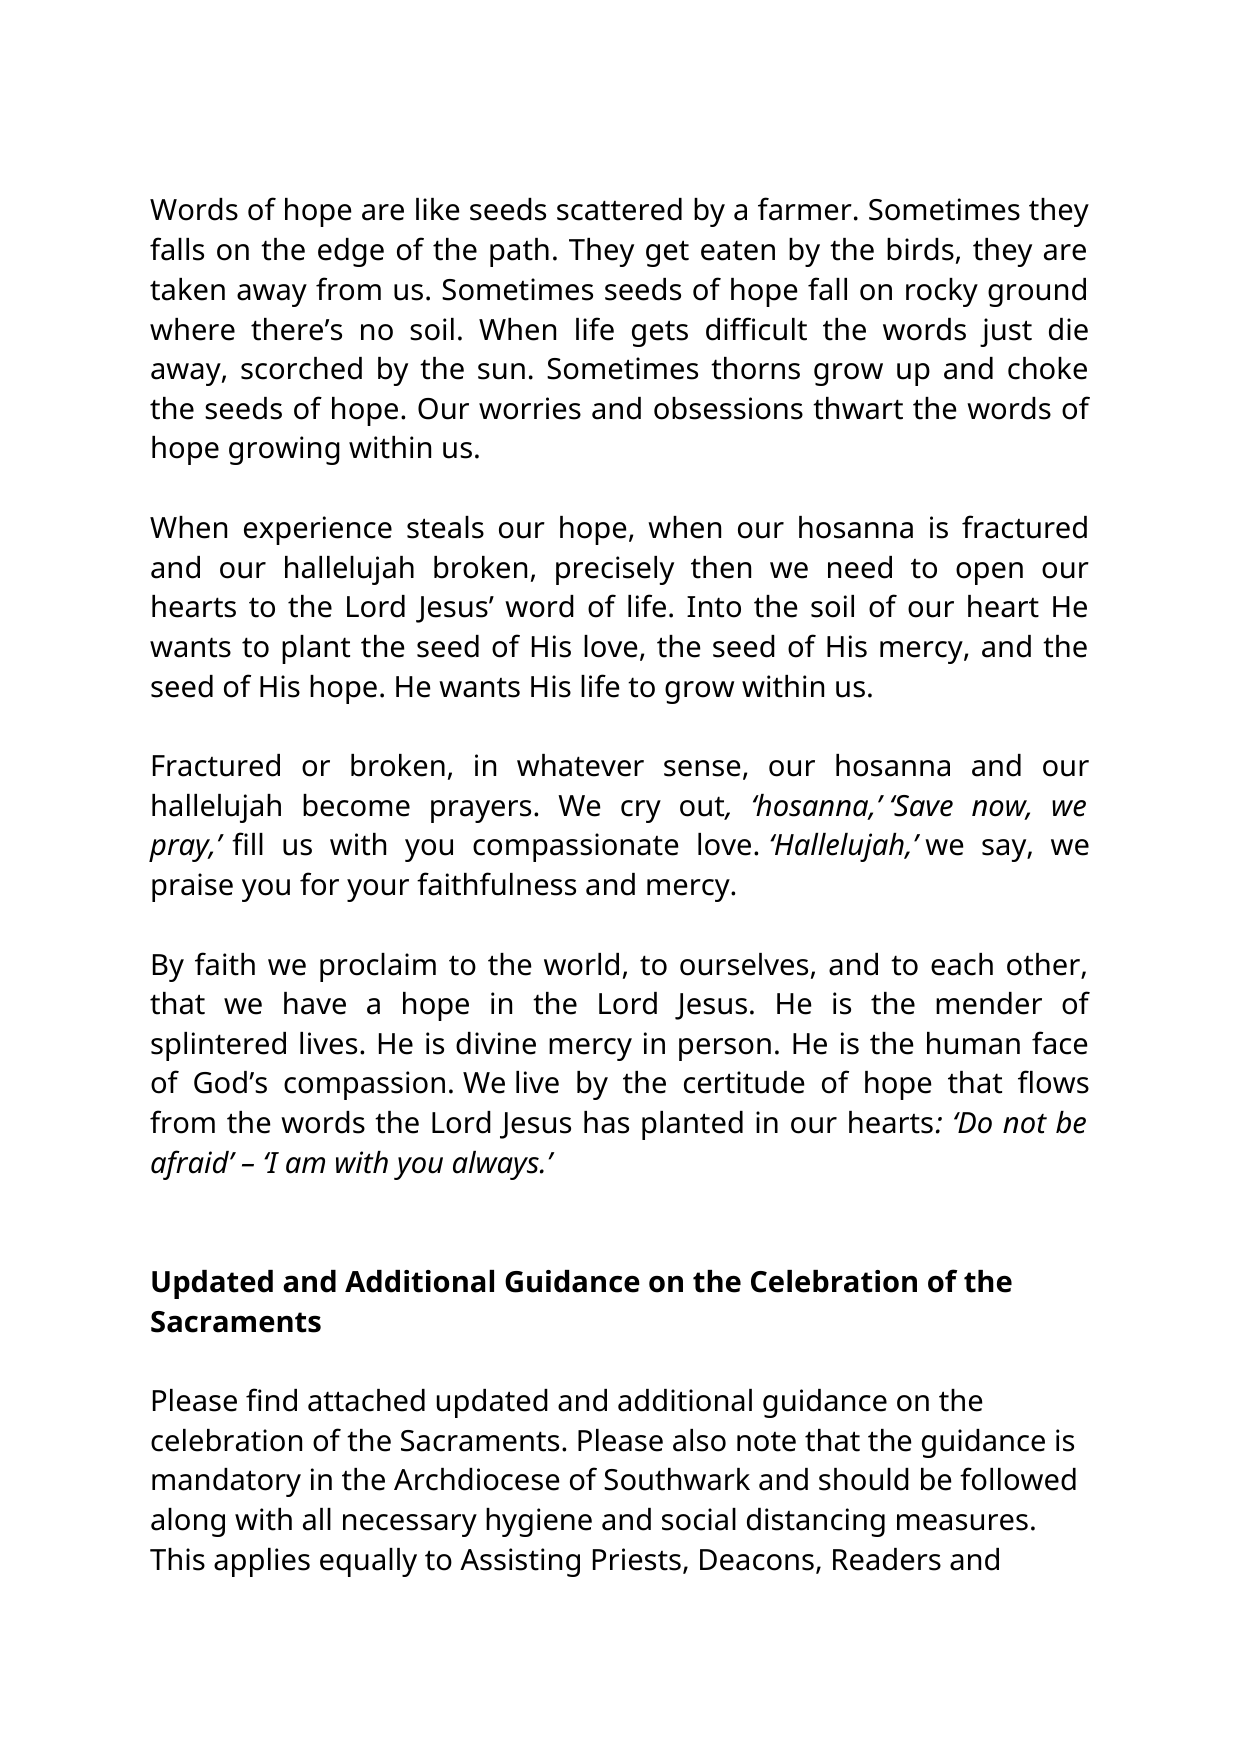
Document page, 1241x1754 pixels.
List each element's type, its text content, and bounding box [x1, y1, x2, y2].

text Updated and Additional Guidance on the Celebration of the Sacraments [150, 1261, 1090, 1341]
text By faith we proclaim to the world, to ourselves, and to each other, that we have a hope in the Lord Jesus. He is the mender of splintered lives. He is divine mercy in person. He is the human face of God’s compassion. We live by the certitude of hope that flows from the words the Lord Jesus has planted in our hearts: ‘Do not be afraid’ – ‘I am with you always.’ [150, 944, 1090, 1182]
text Fractured or broken, in whatever sense, our hosanna and our hallelujah become prayers. We cry out, ‘hosanna,’ ‘Save now, we pray,’ fill us with you compassionate love. ‘Hallelujah,’ we say, we praise you for your faithfulness and mercy. [150, 745, 1090, 904]
text When experience steals our hope, when our hosanna is fractured and our hallelujah broken, precisely then we need to open our hearts to the Lord Jesus’ word of life. Into the soil of our heart He wants to plant the seed of His love, the seed of His mercy, and the seed of His hope. He wants His life to grow within us. [150, 507, 1090, 706]
text Words of hope are like seeds scattered by a farmer. Sometimes they falls on the edge of the path. They get eaten by the birds, they are taken away from us. Sometimes seeds of hope fall on rocky ground where there’s no soil. When life gets difficult the words just die away, scorched by the sun. Sometimes thorns grow up and choke the seeds of hope. Our worries and obsessions thwart the words of hope growing within us. [150, 190, 1090, 467]
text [150, 1380, 1090, 1579]
